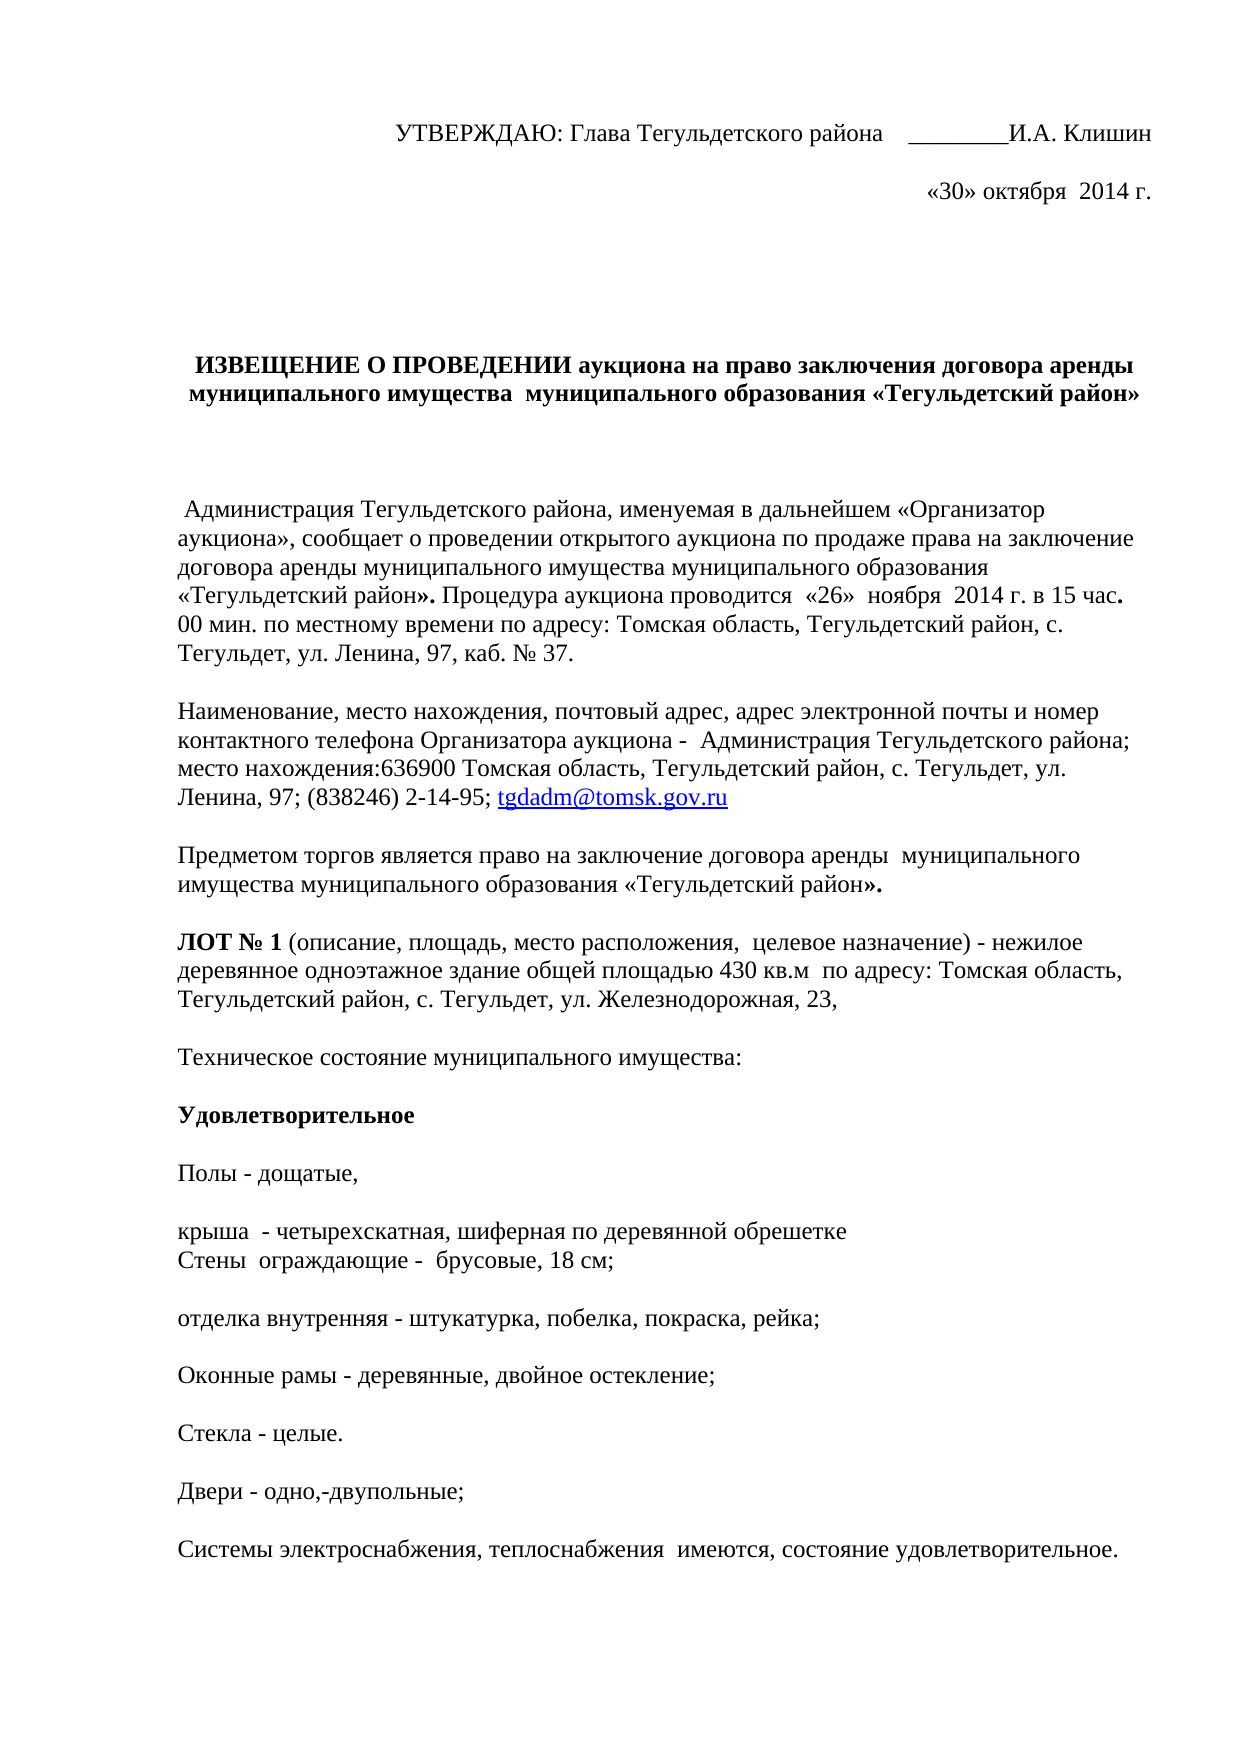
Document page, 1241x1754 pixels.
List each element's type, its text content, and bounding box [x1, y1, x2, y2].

text Наименование, место нахождения, почтовый адрес, адрес электронной почты и номер контактного телефона Организатора аукциона - Администрация Тегульдетского района; место нахождения:636900 Томская область, Тегульдетский район, с. Тегульдет, ул. Ленина, 97; (838246) 2-14-95; tgdadm@tomsk.gov.ru [177, 696, 1152, 811]
text Администрация Тегульдетского района, именуемая в дальнейшем «Организатор аукциона», сообщает о проведении открытого аукциона по продаже права на заключение договора аренды муниципального имущества муниципального образования «Тегульдетский район». Процедура аукциона проводится «26» ноября 2014 г. в 15 час. 00 мин. по местному времени по адресу: Томская область, Тегульдетский район, с. Тегульдет, ул. Ленина, 97, каб. № 37. [177, 494, 1152, 667]
text Предметом торгов является право на заключение договора аренды муниципального имущества муниципального образования «Тегульдетский район». [177, 840, 1152, 898]
text Стекла - целые. [177, 1418, 1152, 1447]
text Техническое состояние муниципального имущества: [177, 1042, 1152, 1071]
text Удовлетворительное [177, 1100, 1152, 1129]
text Двери - одно,-двупольные; [177, 1476, 1152, 1505]
text крыша - четырехскатная, шиферная по деревянной обрешетке Стены ограждающие - брусовые, 18 см; [177, 1216, 1152, 1273]
text Полы - дощатые, [177, 1158, 1152, 1187]
text ЛОТ № 1 (описание, площадь, место расположения, целевое назначение) - нежилое деревянное одноэтажное здание общей площадью 430 кв.м по адресу: Томская область, Тегульдетский район, с. Тегульдет, ул. Железнодорожная, 23, [177, 927, 1152, 1013]
text УТВЕРЖДАЮ: Глава Тегульдетского района ________И.А. Клишин [177, 118, 1152, 147]
text «30» октября 2014 г. [177, 176, 1152, 205]
text отделка внутренняя - штукатурка, побелка, покраска, рейка; [177, 1303, 1152, 1331]
text ИЗВЕЩЕНИЕ О ПРОВЕДЕНИИ аукциона на право заключения договора аренды муниципального имущества муниципального образования «Тегульдетский район» [177, 350, 1152, 407]
text Оконные рамы - деревянные, двойное остекление; [177, 1361, 1152, 1389]
text Системы электроснабжения, теплоснабжения имеются, состояние удовлетворительное. [177, 1534, 1152, 1563]
